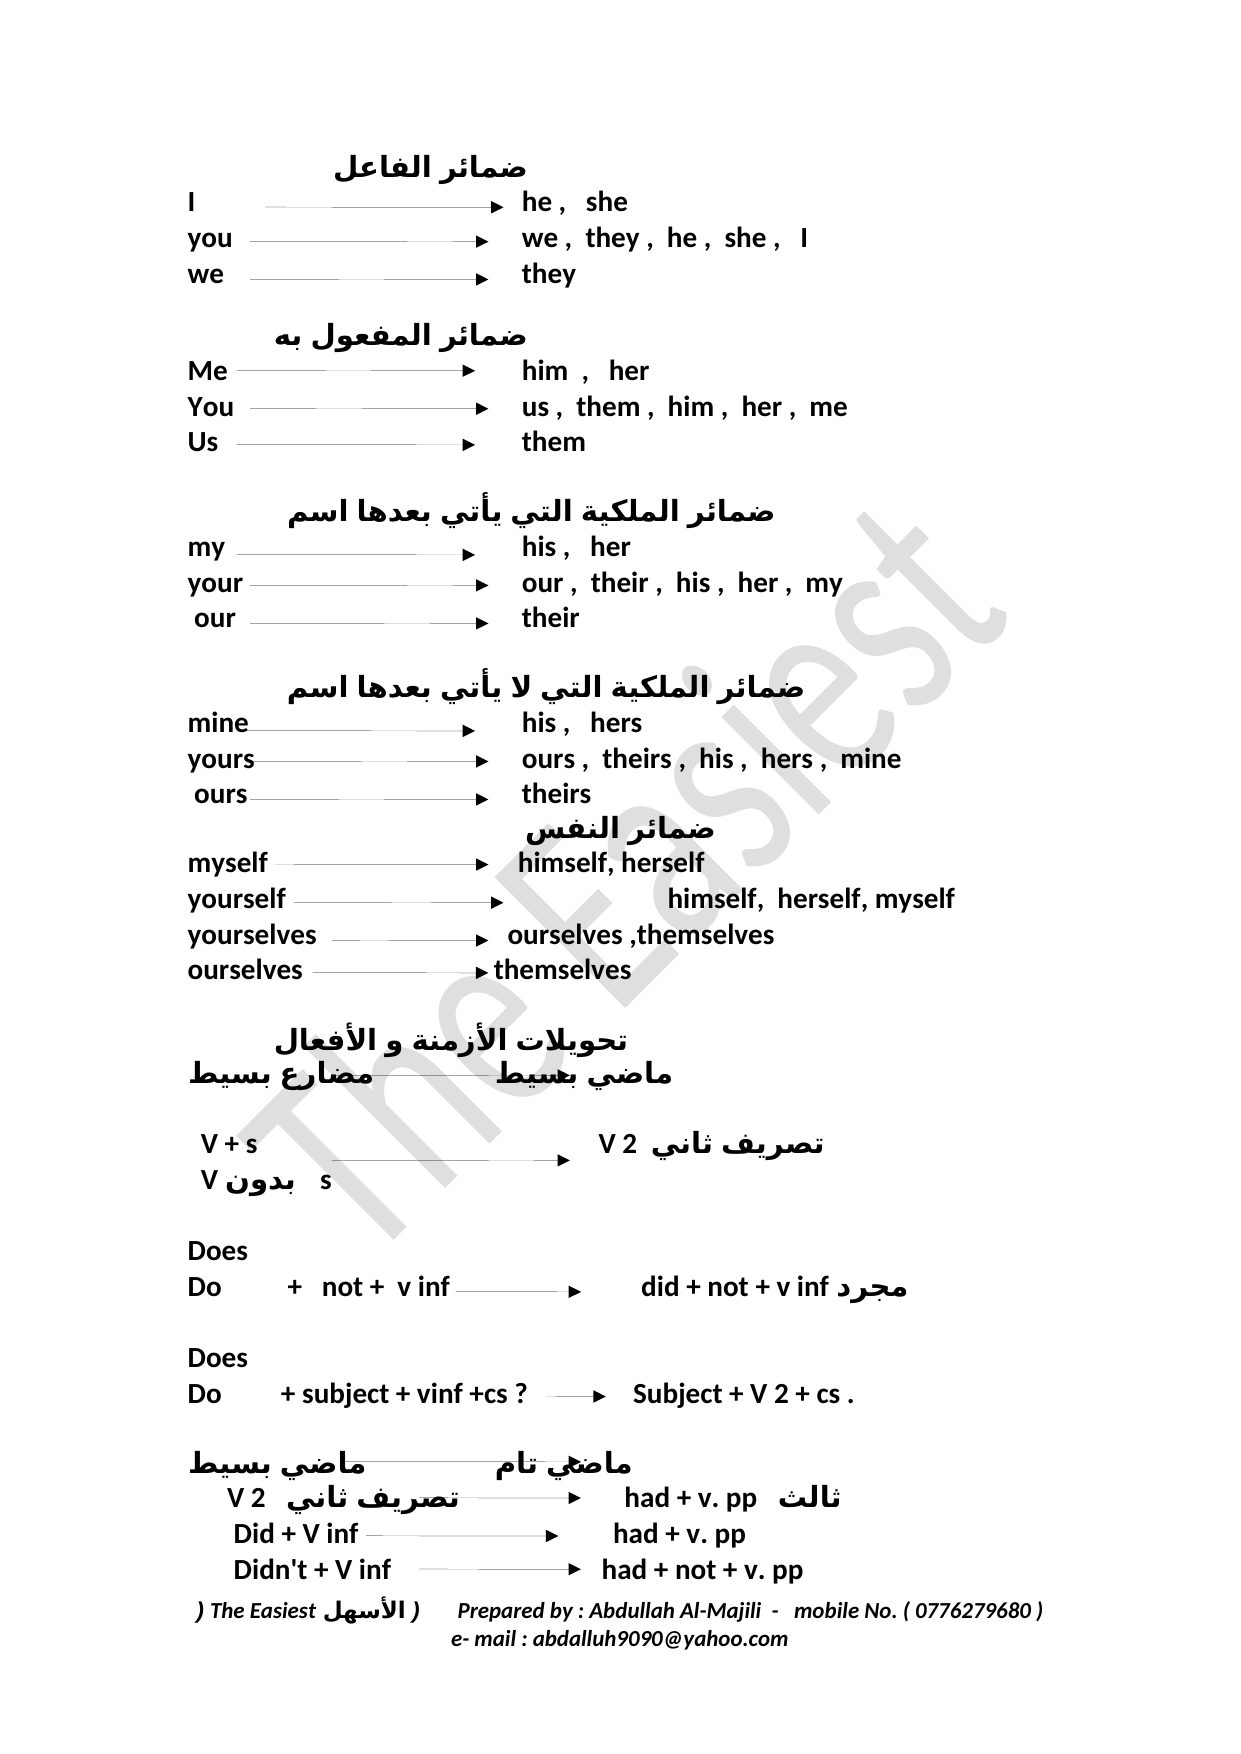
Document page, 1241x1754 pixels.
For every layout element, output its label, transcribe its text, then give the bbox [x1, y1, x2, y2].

text yours ours , theirs , his , hers , mine [187, 740, 1053, 775]
text yourselves ourselves ,themselves [187, 916, 1053, 951]
text Did + V inf had + v. pp [187, 1515, 1053, 1551]
text تحويلات الأزمنة و الأفعال [187, 1023, 1053, 1056]
text ضمائر الملكية التي يأتي بعدها اسم [187, 494, 1053, 528]
text Me him , her [187, 352, 1053, 388]
text our their [187, 599, 1053, 635]
text V 2 تصريف ثاني had + v. pp ثالث [187, 1479, 1053, 1515]
text we they [187, 255, 1053, 290]
text myself himself, herself [187, 844, 1053, 880]
text ضمائر المفعول به [187, 318, 1053, 352]
text مضارع بسيط ماضي بسيط [187, 1056, 1053, 1090]
text Us them [187, 423, 1053, 459]
text You us , them , him , her , me [187, 388, 1053, 423]
text ضمائر الفاعل [187, 150, 1053, 183]
text your our , their , his , her , my [187, 564, 1053, 599]
text Do + subject + vinf +cs ? Subject + V 2 + cs . [187, 1375, 1053, 1410]
text my his , her [187, 528, 1053, 564]
text mine his , hers [187, 704, 1053, 740]
text Does [187, 1339, 1053, 1375]
text you we , they , he , she , I [187, 219, 1053, 255]
text Do + not + v inf did + not + v inf مجرد [187, 1268, 1053, 1303]
text I he , she [187, 183, 1053, 219]
text V بدون s [187, 1161, 1053, 1197]
text ضمائر الملكية التي لا يأتي بعدها اسم [187, 671, 1053, 704]
text Didn't + V inf had + not + v. pp [187, 1551, 1053, 1586]
text ours theirs [187, 775, 1053, 811]
text Does [187, 1232, 1053, 1268]
text ضمائر النفس [187, 811, 1053, 844]
text V + s V 2 تصريف ثاني [187, 1125, 1053, 1161]
text ماضي بسيط ماضي تام [187, 1446, 1053, 1479]
text yourself himself, herself, myself [187, 880, 1053, 916]
text ourselves themselves [187, 951, 1053, 987]
